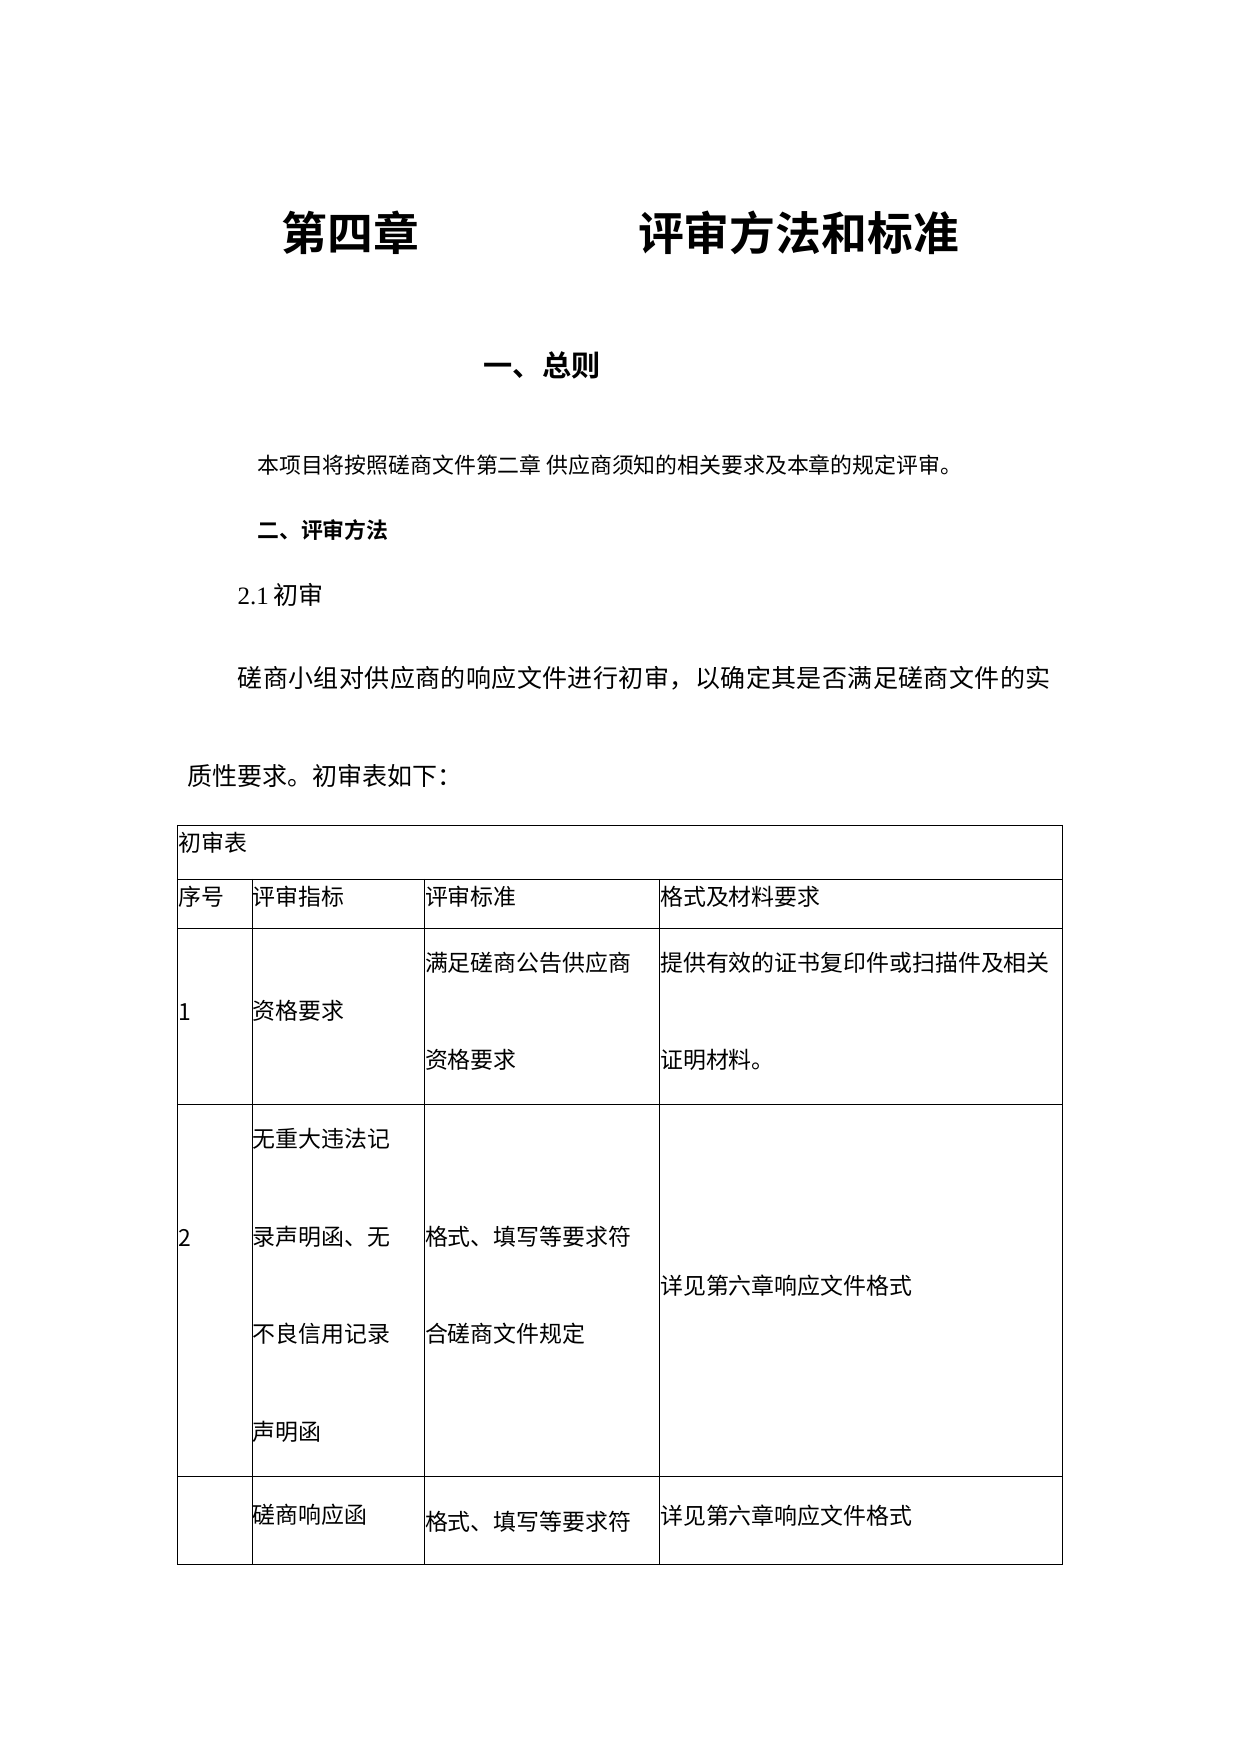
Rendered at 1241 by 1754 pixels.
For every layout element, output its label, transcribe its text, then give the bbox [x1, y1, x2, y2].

text 磋商小组对供应商的响应文件进行初审，以确定其是否满足磋商文件的实质性要求。初审表如下： [187, 644, 1053, 807]
table_cell 1 [178, 929, 252, 1104]
table_cell 格式、填写等要求符合磋商文件规定 [425, 1105, 659, 1476]
subtitle 一、总则 [187, 331, 896, 396]
table_cell 评审标准 [425, 880, 659, 927]
subtitle 第四章 评审方法和标准 [187, 197, 1053, 264]
table_cell 评审指标 [253, 880, 424, 927]
table_cell 格式及材料要求 [660, 880, 1062, 927]
text 二、评审方法 [257, 513, 1010, 545]
text 本项目将按照磋商文件第二章 供应商须知的相关要求及本章的规定评审。 [257, 448, 1010, 480]
table_cell 格式、填写等要求符合磋商文件规定 [425, 1477, 659, 1564]
table_cell 序号 [178, 880, 252, 927]
table_cell 2 [178, 1105, 252, 1476]
table_cell 详见第六章响应文件格式 [660, 1477, 1062, 1564]
table_cell 3 [178, 1477, 252, 1564]
text 2.1初审 [187, 561, 1053, 626]
table_cell 满足磋商公告供应商资格要求 [425, 929, 659, 1104]
table_header 初审表 [178, 826, 1062, 879]
table_cell 无重大违法记录声明函、无不良信用记录声明函 [253, 1105, 424, 1476]
table_cell 磋商响应函 [253, 1477, 424, 1564]
table_cell 资格要求 [253, 929, 424, 1104]
table_cell 提供有效的证书复印件或扫描件及相关证明材料。 [660, 929, 1062, 1104]
table_cell 详见第六章响应文件格式 [660, 1105, 1062, 1476]
